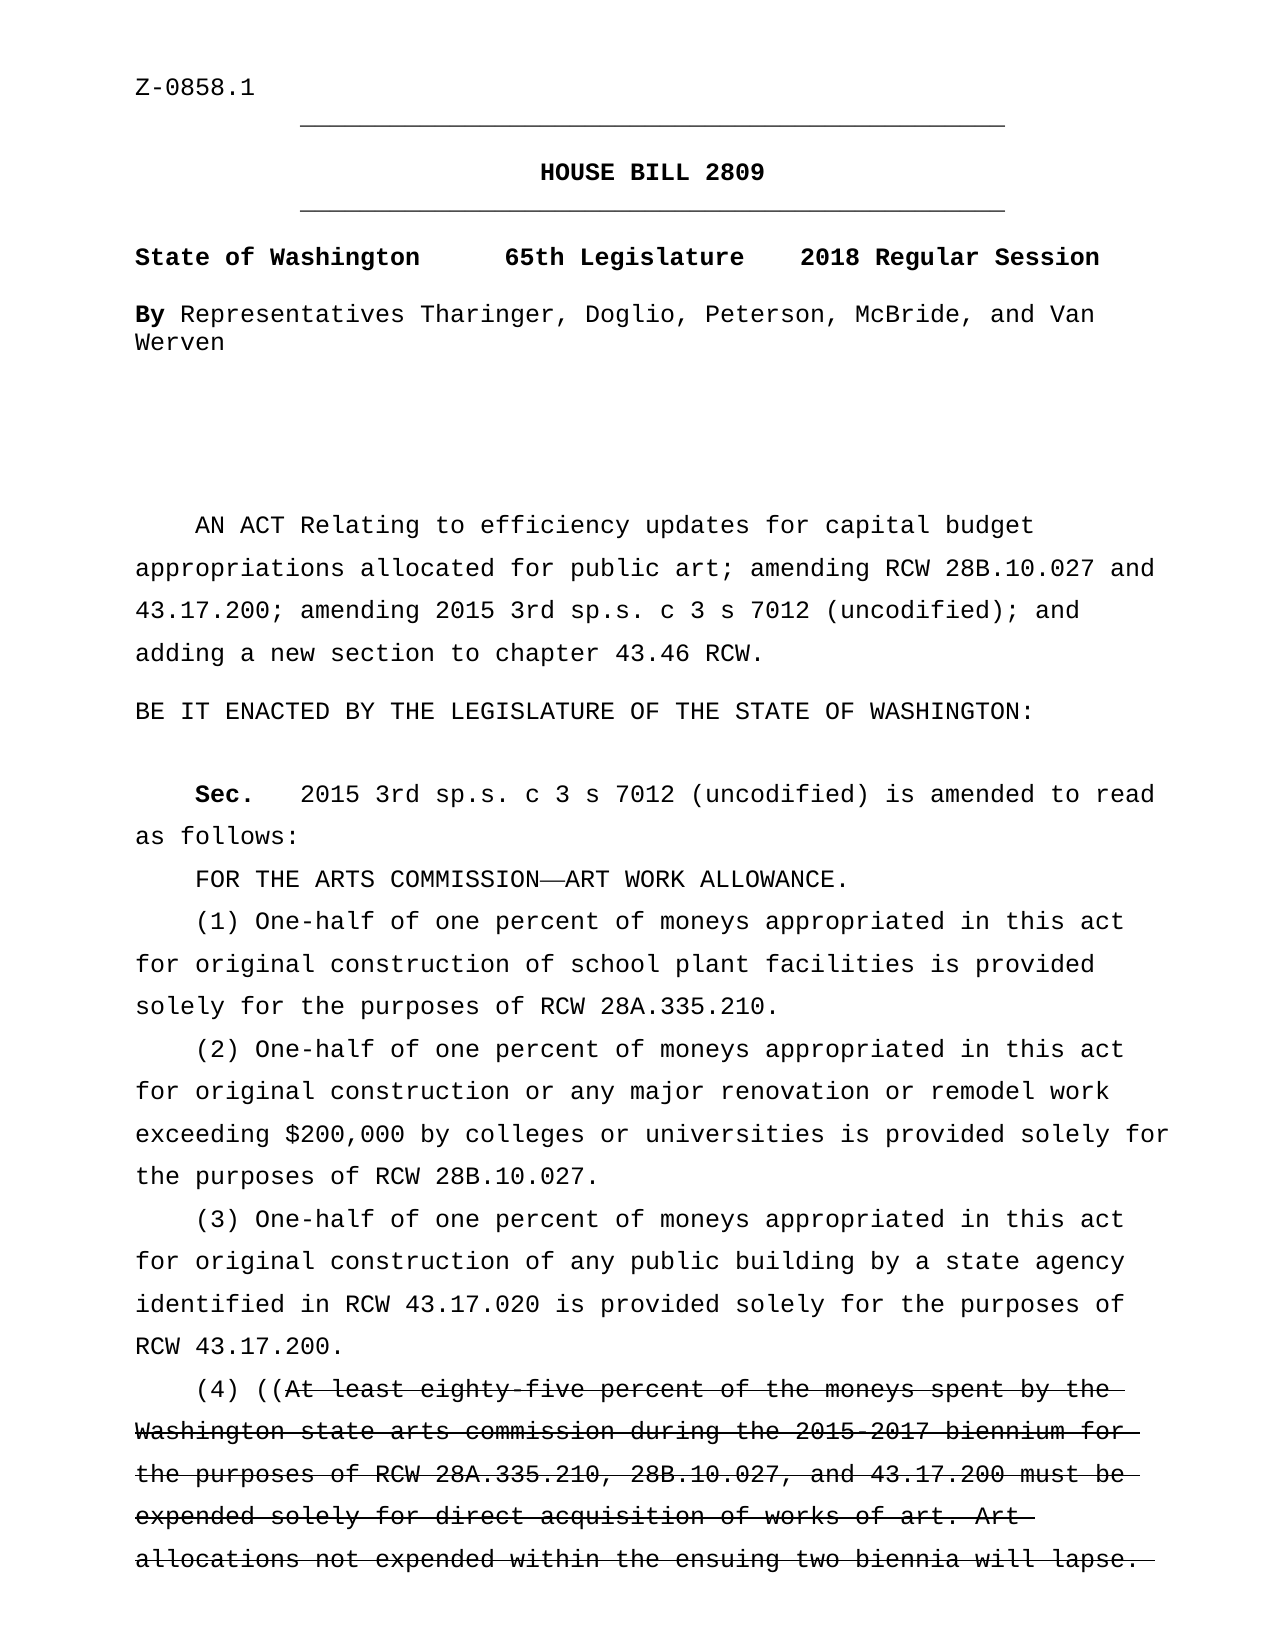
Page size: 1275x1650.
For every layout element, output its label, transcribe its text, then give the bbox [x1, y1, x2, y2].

text Z-0858.1 [135, 75, 1170, 103]
text HOUSE BILL 2809 [135, 160, 1170, 188]
text State of Washington 65th Legislature 2018 Regular Session [135, 245, 1170, 273]
text AN ACT Relating to efficiency updates for capital budget appropriations allocated for public art; amending RCW 28B.10.027 and 43.17.200; amending 2015 3rd sp.s. c 3 s 7012 (uncodified); and adding a new section to chapter 43.46 RCW. [135, 500, 1170, 670]
text By Representatives Tharinger, Doglio, Peterson, McBride, and Van Werven [135, 302, 1170, 358]
text BE IT ENACTED BY THE LEGISLATURE OF THE STATE OF WASHINGTON: [135, 698, 1170, 727]
text (1) One-half of one percent of moneys appropriated in this act for original construction of school plant facilities is provided solely for the purposes of RCW 28A.335.210. [135, 896, 1170, 1023]
text FOR THE ARTS COMMISSION—ART WORK ALLOWANCE. [135, 853, 1170, 896]
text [135, 1363, 1170, 1576]
text _______________________________________________ [135, 188, 1170, 217]
text (3) One-half of one percent of moneys appropriated in this act for original construction of any public building by a state agency identified in RCW 43.17.020 is provided solely for the purposes of RCW 43.17.200. [135, 1193, 1170, 1363]
text Sec. 2015 3rd sp.s. c 3 s 7012 (uncodified) is amended to read as follows: [135, 768, 1170, 853]
text _______________________________________________ [135, 103, 1170, 132]
text (2) One-half of one percent of moneys appropriated in this act for original construction or any major renovation or remodel work exceeding $200,000 by colleges or universities is provided solely for the purposes of RCW 28B.10.027. [135, 1023, 1170, 1193]
